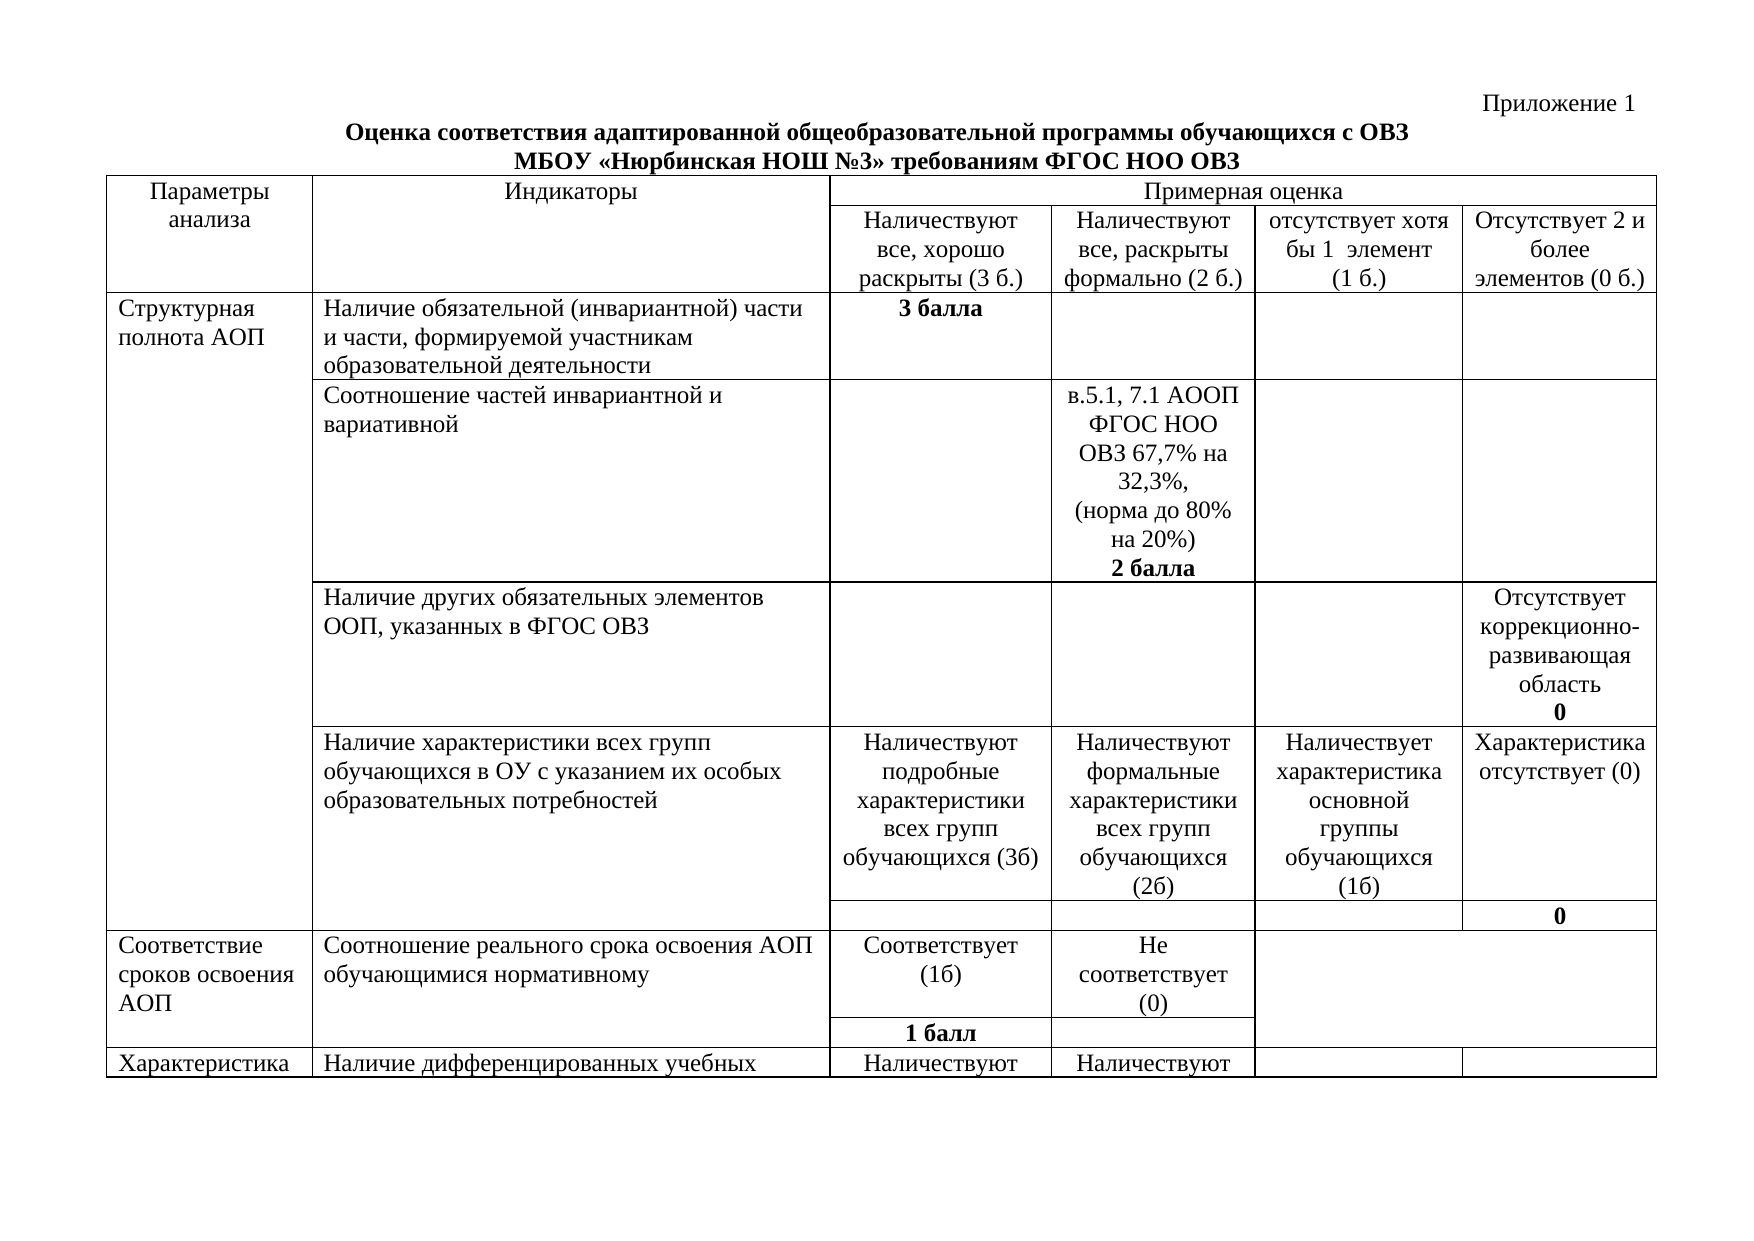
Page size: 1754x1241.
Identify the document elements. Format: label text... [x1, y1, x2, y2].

table_cell Наличие других обязательных элементов ООП, указанных в ФГОС ОВЗ [313, 583, 829, 726]
table_cell Соответствие сроков освоения АОП [107, 931, 312, 1047]
table_cell Характеристика отсутствует (0) [1463, 727, 1656, 900]
table_cell [1463, 380, 1656, 581]
table_cell Наличествуют все, раскрыты формально (2 б.) [1052, 206, 1254, 292]
table_cell [1052, 293, 1254, 379]
table_cell [1256, 901, 1462, 929]
text Приложение 1 [118, 88, 1636, 117]
table_cell Наличие характеристики всех групп обучающихся в ОУ с указанием их особых образовательных потребностей [313, 727, 829, 929]
table_cell 1 балл [831, 1018, 1051, 1047]
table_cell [313, 1048, 829, 1076]
table_cell Наличествует характеристика основной группы обучающихся (1б) [1256, 727, 1462, 900]
table_cell [1256, 931, 1656, 1047]
table_cell [1256, 1048, 1462, 1076]
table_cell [107, 1048, 312, 1076]
table_cell отсутствует хотя бы 1 элемент (1 б.) [1256, 206, 1462, 292]
table_cell [1463, 1048, 1656, 1076]
text МБОУ «Нюрбинская НОШ №3» требованиям ФГОС НОО ОВЗ [118, 146, 1636, 175]
table_header Примерная оценка [831, 176, 1656, 204]
table_cell Отсутствует коррекционно-развивающая область 0 [1463, 583, 1656, 726]
table_header Параметры анализа [107, 176, 312, 292]
table_cell [1052, 901, 1254, 929]
table_cell Структурная полнота АОП [107, 293, 312, 929]
table_cell [1256, 293, 1462, 379]
table_cell Наличие обязательной (инвариантной) части и части, формируемой участникам образовательной деятельности [313, 293, 829, 379]
table_cell Наличествуют все, хорошо раскрыты (3 б.) [831, 206, 1051, 292]
table_cell [1256, 583, 1462, 726]
table_cell [831, 901, 1051, 929]
table_cell [1463, 293, 1656, 379]
table_cell [1052, 583, 1254, 726]
text Оценка соответствия адаптированной общеобразовательной программы обучающихся с ОВЗ [118, 117, 1636, 146]
table_cell в.5.1, 7.1 АООП ФГОС НОО ОВЗ 67,7% на 32,3%, (норма до 80% на 20%) 2 балла [1052, 380, 1254, 581]
table_cell [831, 583, 1051, 726]
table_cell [831, 1048, 1051, 1076]
table_cell Не соответствует (0) [1052, 931, 1254, 1017]
table_cell [831, 380, 1051, 581]
table_cell 3 балла [831, 293, 1051, 379]
table_cell Наличествуют подробные характеристики всех групп обучающихся (3б) [831, 727, 1051, 900]
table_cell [1052, 1048, 1254, 1076]
table_cell [1256, 380, 1462, 581]
table_cell Наличествуют формальные характеристики всех групп обучающихся (2б) [1052, 727, 1254, 900]
table_cell Соответствует (1б) [831, 931, 1051, 1017]
table_cell Отсутствует 2 и более элементов (0 б.) [1463, 206, 1656, 292]
table_header Индикаторы [313, 176, 829, 292]
table_cell Соотношение реального срока освоения АОП обучающимися нормативному [313, 931, 829, 1047]
table_cell [1052, 1018, 1254, 1047]
table_cell 0 [1463, 901, 1656, 929]
table_cell Соотношение частей инвариантной и вариативной [313, 380, 829, 581]
